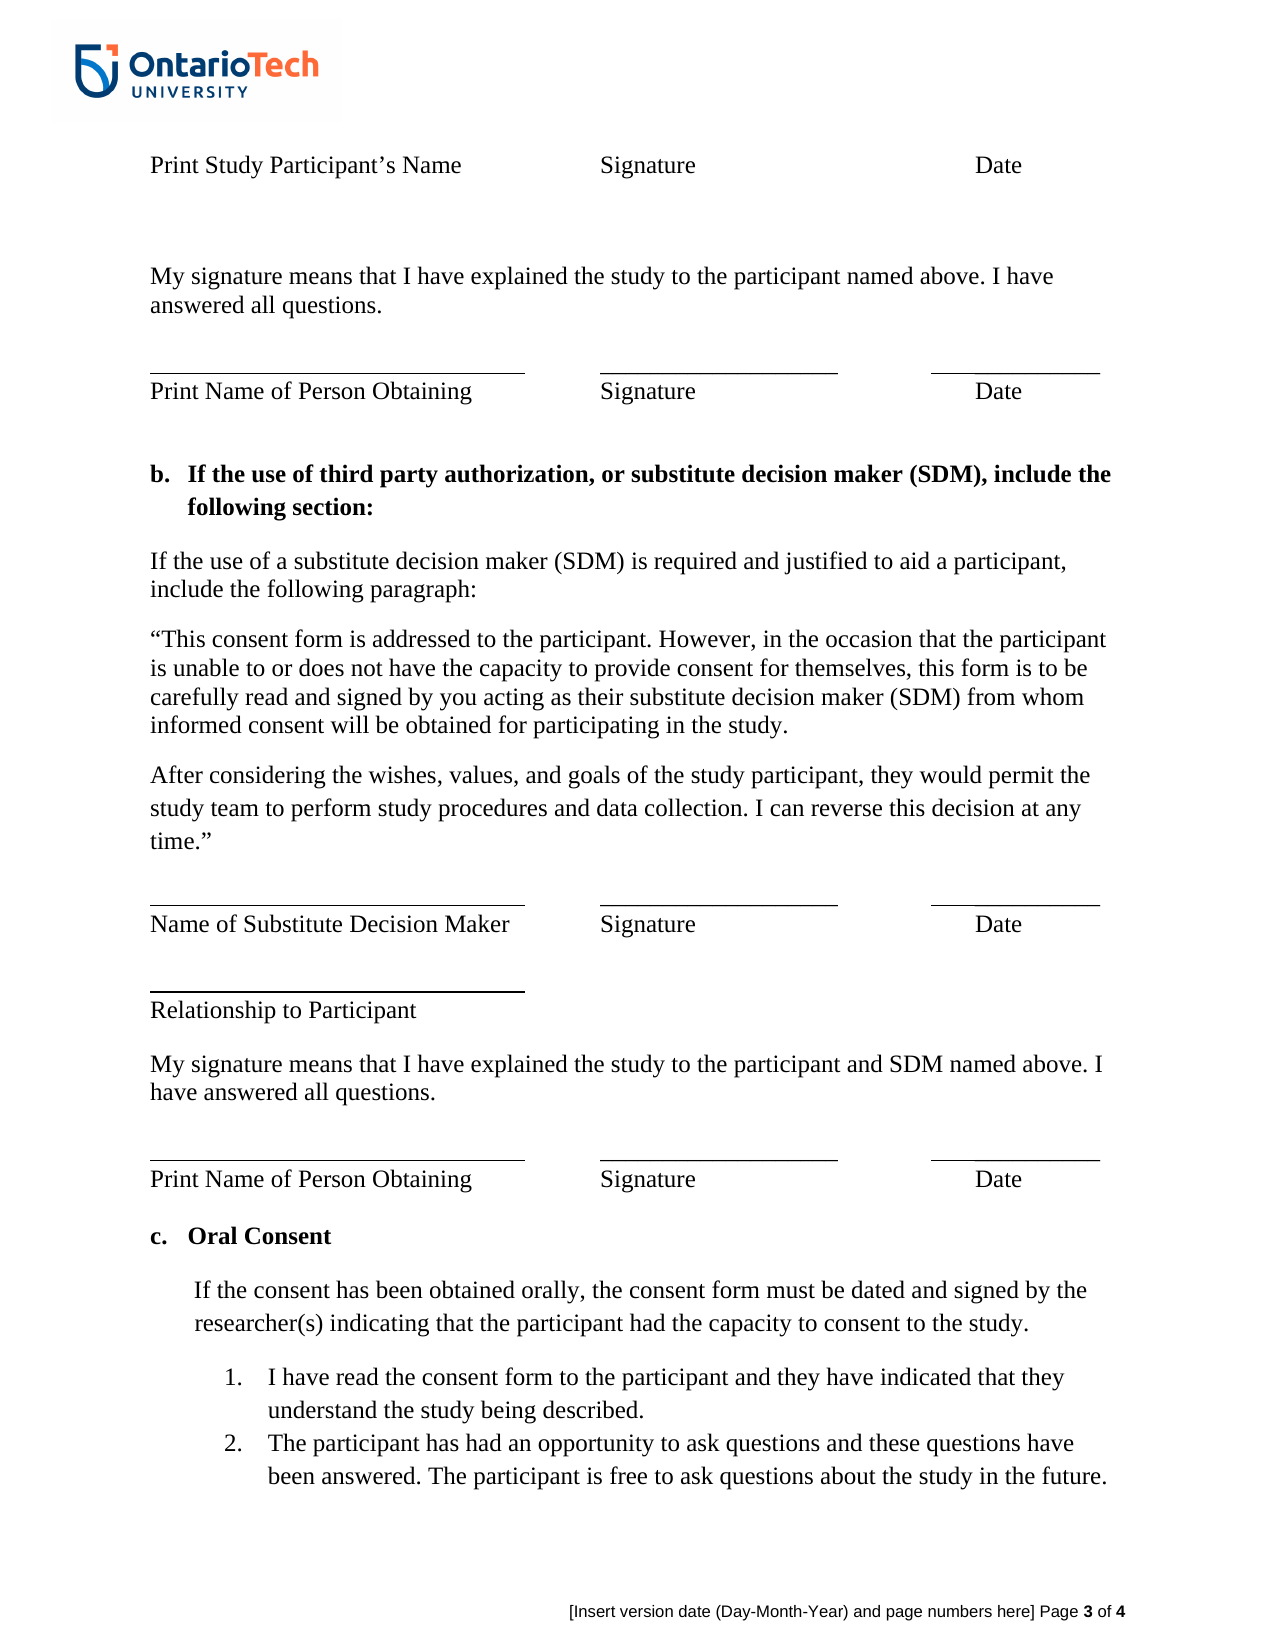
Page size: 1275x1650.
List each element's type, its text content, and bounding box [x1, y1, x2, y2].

text After considering the wishes, values, and goals of the study participant, they would permit the study team to perform study procedures and data collection. I can reverse this decision at any time.” [150, 760, 1125, 855]
text Print Name of Person Obtaining Signature Date [150, 1164, 1125, 1192]
text My signature means that I have explained the study to the participant and SDM named above. I have answered all questions. [150, 1049, 1125, 1106]
list I have read the consent form to the participant and they have indicated that they understand the study being described. [224, 1362, 1125, 1424]
text Print Name of Person Obtaining Signature Date [150, 376, 1125, 405]
text Name of Substitute Decision Maker Signature Date [150, 909, 1125, 937]
list Oral Consent [150, 1221, 1125, 1250]
list If the use of third party authorization, or substitute decision maker (SDM), include the following section: [150, 459, 1125, 521]
text My signature means that I have explained the study to the participant named above. I have answered all questions. [150, 261, 1125, 319]
text ___________________ __________ [150, 348, 1125, 376]
text If the use of a substitute decision maker (SDM) is required and justified to aid a participant, include the following paragraph: [150, 546, 1125, 603]
text ___________________ __________ [150, 1135, 1125, 1164]
text ___________________ __________ [150, 880, 1125, 909]
text Relationship to Participant [150, 995, 1125, 1024]
text Print Study Participant’s Name Signature Date [150, 150, 1125, 179]
text “This consent form is addressed to the participant. However, in the occasion that the participant is unable to or does not have the capacity to provide consent for themselves, this form is to be carefully read and signed by you acting as their substitute decision maker (SDM) from whom informed consent will be obtained for participating in the study. [150, 624, 1125, 739]
text If the consent has been obtained orally, the consent form must be dated and signed by the researcher(s) indicating that the participant had the capacity to consent to the study. [187, 1275, 1125, 1337]
picture [50, 19, 343, 123]
list The participant has had an opportunity to ask questions and these questions have been answered. The participant is free to ask questions about the study in the future. [224, 1428, 1125, 1490]
